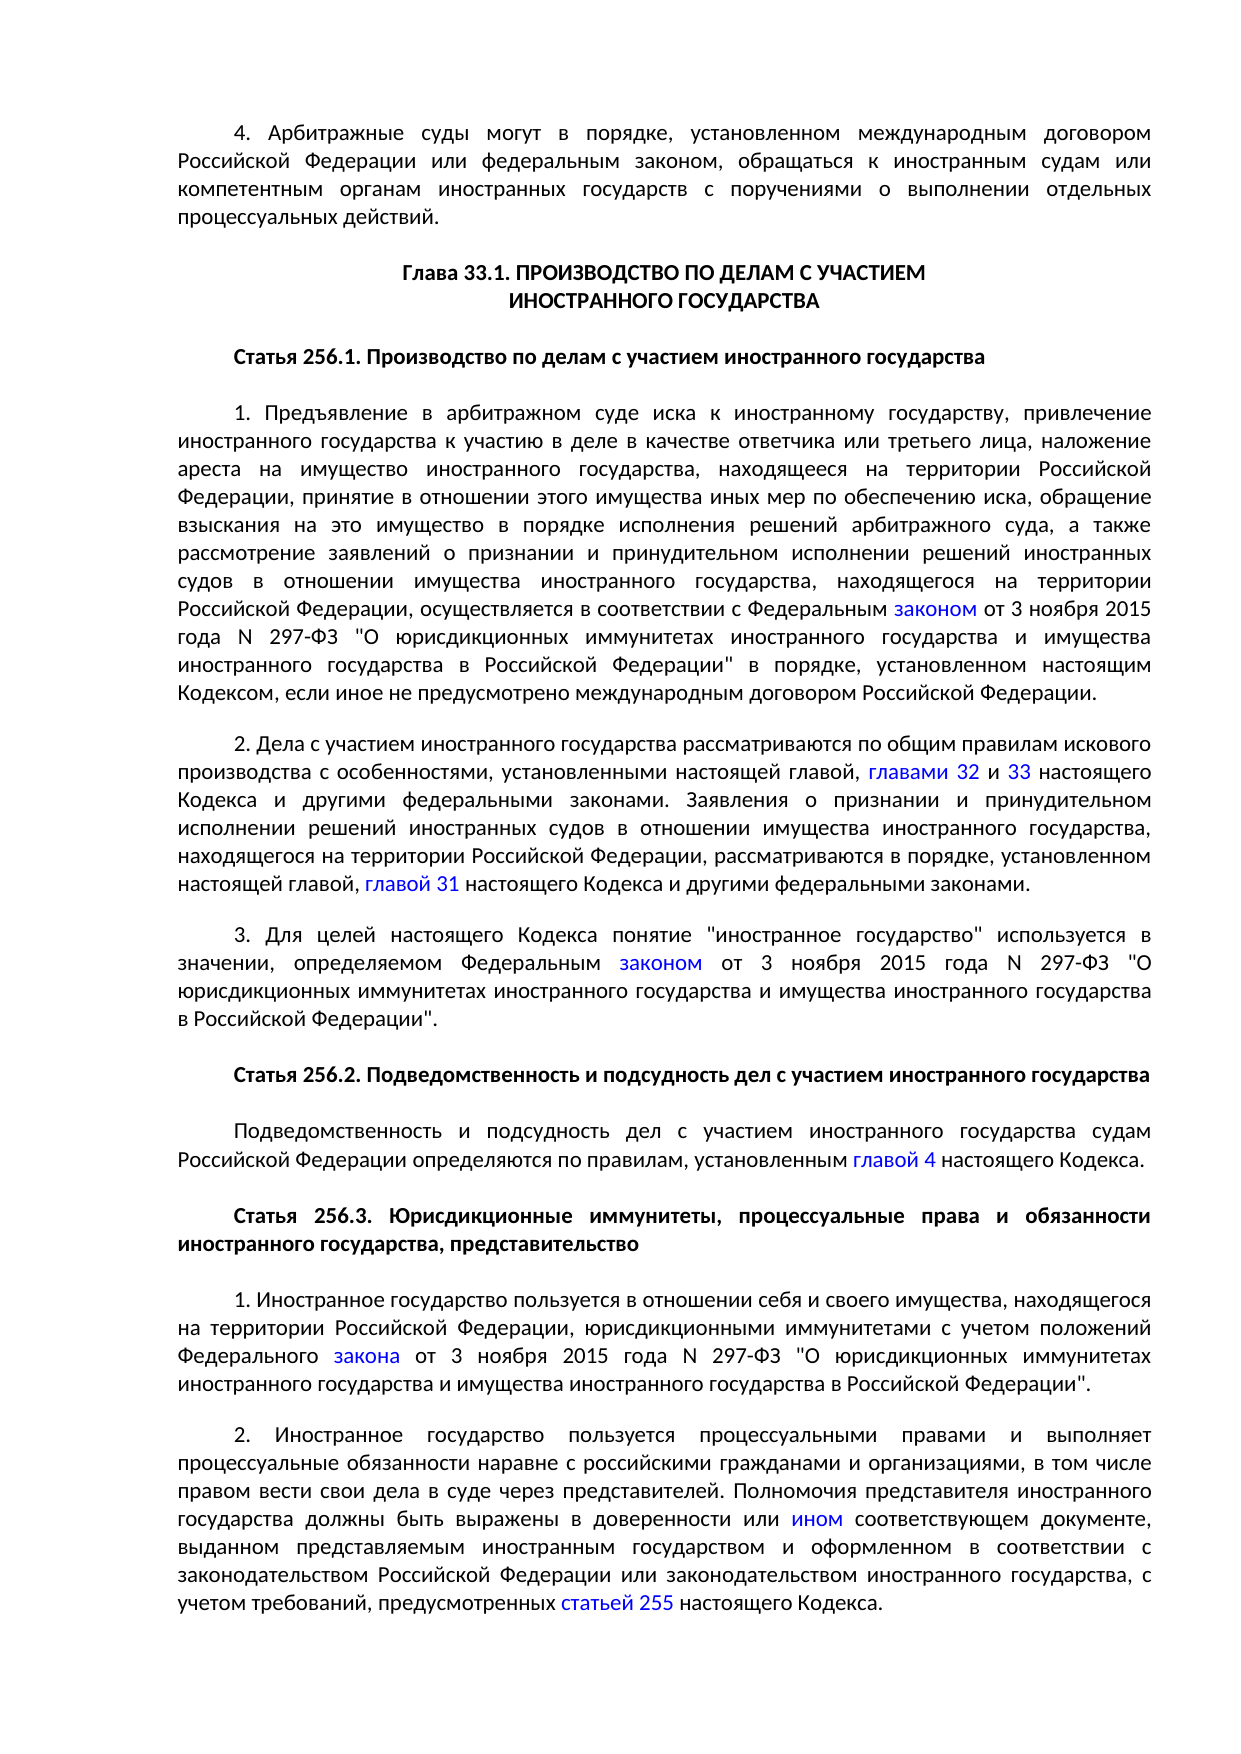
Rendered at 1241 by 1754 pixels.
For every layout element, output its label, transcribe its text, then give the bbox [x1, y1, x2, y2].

text 1. Иностранное государство пользуется в отношении себя и своего имущества, находящегося на территории Российской Федерации, юрисдикционными иммунитетами с учетом положений Федерального закона от 3 ноября 2015 года N 297-ФЗ "О юрисдикционных иммунитетах иностранного государства и имущества иностранного государства в Российской Федерации". [177, 1285, 1152, 1397]
title Статья 256.1. Производство по делам с участием иностранного государства [177, 342, 1152, 370]
text 1. Предъявление в арбитражном суде иска к иностранному государству, привлечение иностранного государства к участию в деле в качестве ответчика или третьего лица, наложение ареста на имущество иностранного государства, находящееся на территории Российской Федерации, принятие в отношении этого имущества иных мер по обеспечению иска, обращение взыскания на это имущество в порядке исполнения решений арбитражного суда, а также рассмотрение заявлений о признании и принудительном исполнении решений иностранных судов в отношении имущества иностранного государства, находящегося на территории Российской Федерации, осуществляется в соответствии с Федеральным законом от 3 ноября 2015 года N 297-ФЗ "О юрисдикционных иммунитетах иностранного государства и имущества иностранного государства в Российской Федерации" в порядке, установленном настоящим Кодексом, если иное не предусмотрено международным договором Российской Федерации. [177, 398, 1152, 707]
text 2. Дела с участием иностранного государства рассматриваются по общим правилам искового производства с особенностями, установленными настоящей главой, главами 32 и 33 настоящего Кодекса и другими федеральными законами. Заявления о признании и принудительном исполнении решений иностранных судов в отношении имущества иностранного государства, находящегося на территории Российской Федерации, рассматриваются в порядке, установленном настоящей главой, главой 31 настоящего Кодекса и другими федеральными законами. [177, 729, 1152, 898]
text 2. Иностранное государство пользуется процессуальными правами и выполняет процессуальные обязанности наравне с российскими гражданами и организациями, в том числе правом вести свои дела в суде через представителей. Полномочия представителя иностранного государства должны быть выражены в доверенности или ином соответствующем документе, выданном представляемым иностранным государством и оформленном в соответствии с законодательством Российской Федерации или законодательством иностранного государства, с учетом требований, предусмотренных статьей 255 настоящего Кодекса. [177, 1420, 1152, 1616]
title Статья 256.3. Юрисдикционные иммунитеты, процессуальные права и обязанности иностранного государства, представительство [177, 1201, 1152, 1257]
text 4. Арбитражные суды могут в порядке, установленном международным договором Российской Федерации или федеральным законом, обращаться к иностранным судам или компетентным органам иностранных государств с поручениями о выполнении отдельных процессуальных действий. [177, 118, 1152, 230]
text Подведомственность и подсудность дел с участием иностранного государства судам Российской Федерации определяются по правилам, установленным главой 4 настоящего Кодекса. [177, 1117, 1152, 1173]
title Глава 33.1. ПРОИЗВОДСТВО ПО ДЕЛАМ С УЧАСТИЕМ [177, 258, 1152, 286]
title ИНОСТРАННОГО ГОСУДАРСТВА [177, 286, 1152, 314]
title Статья 256.2. Подведомственность и подсудность дел с участием иностранного государства [177, 1061, 1152, 1089]
text 3. Для целей настоящего Кодекса понятие "иностранное государство" используется в значении, определяемом Федеральным законом от 3 ноября 2015 года N 297-ФЗ "О юрисдикционных иммунитетах иностранного государства и имущества иностранного государства в Российской Федерации". [177, 921, 1152, 1033]
